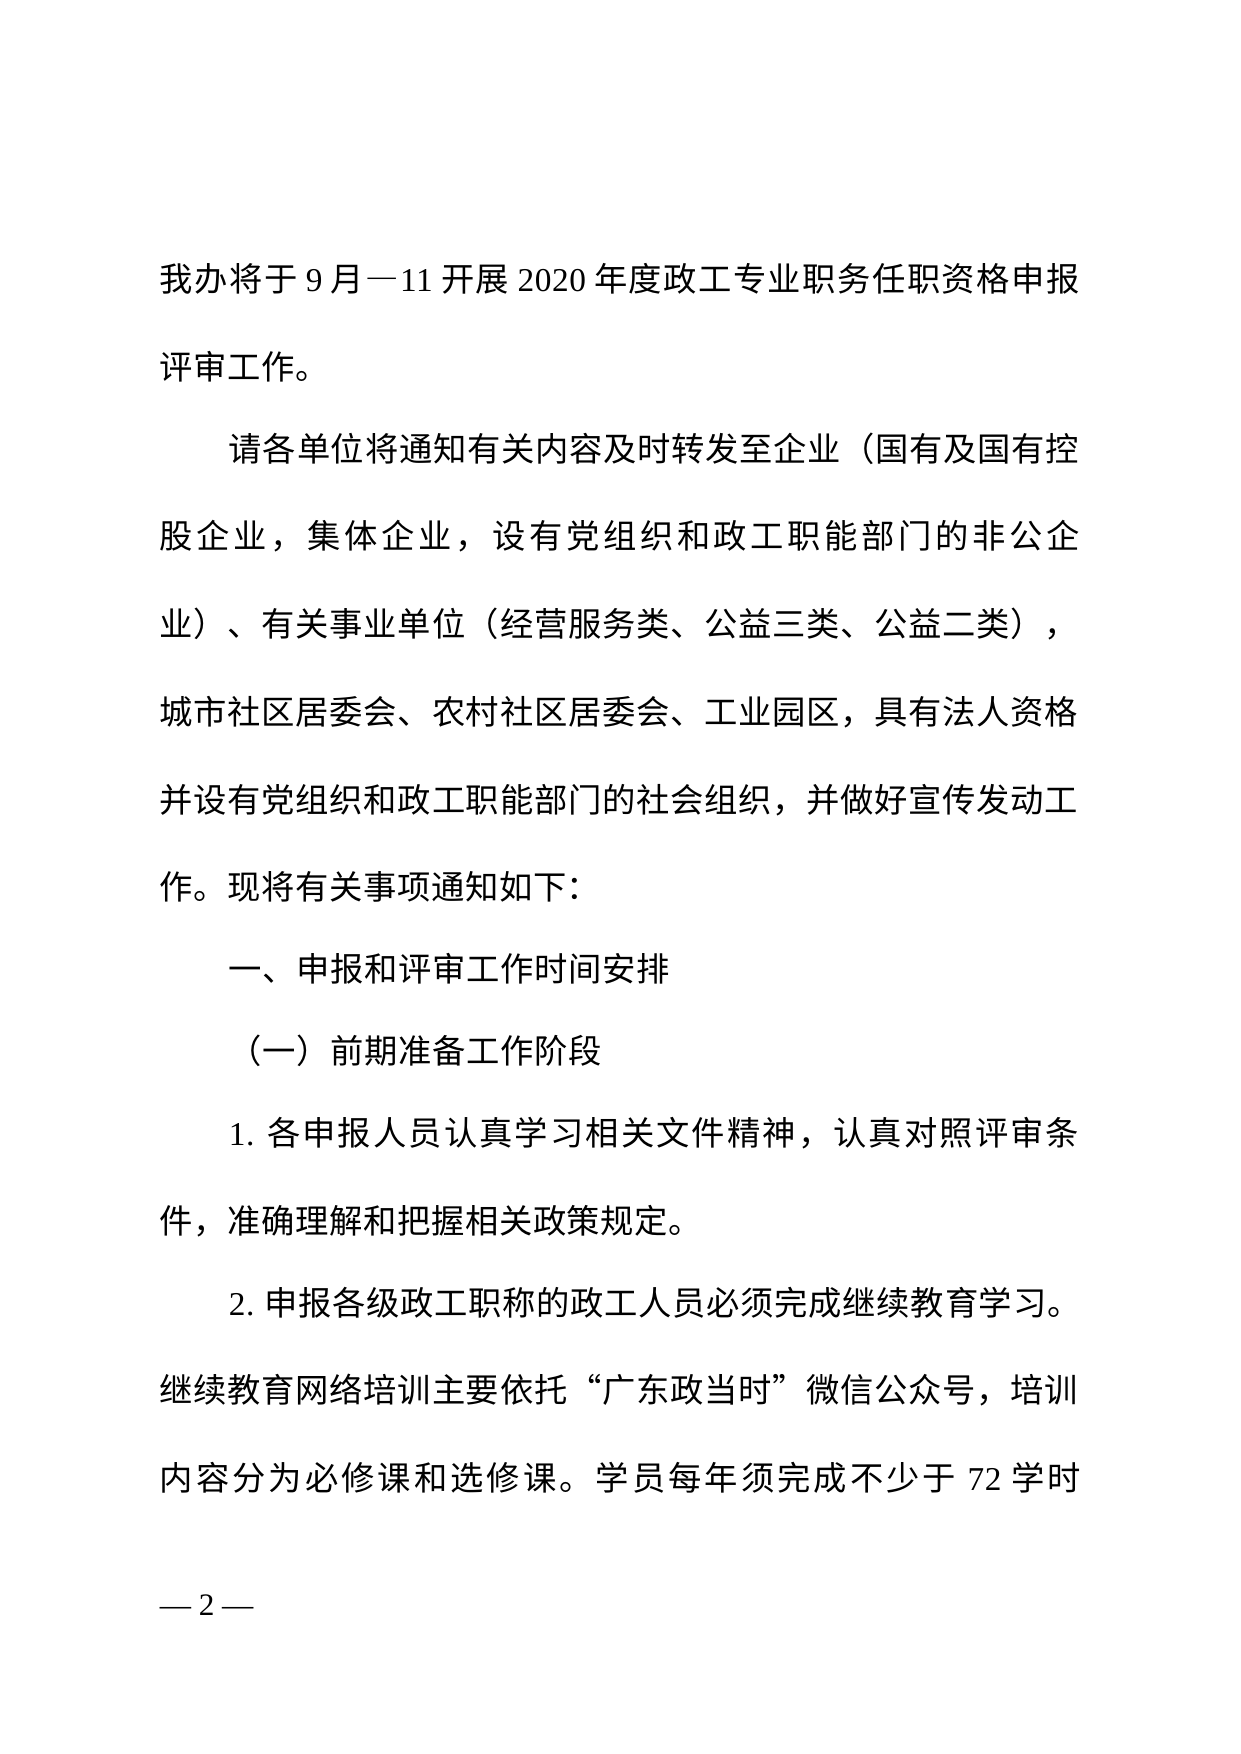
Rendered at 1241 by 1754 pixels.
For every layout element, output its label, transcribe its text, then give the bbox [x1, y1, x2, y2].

text （一）前期准备工作阶段 [159, 1017, 1081, 1082]
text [159, 1268, 1081, 1508]
text 请各单位将通知有关内容及时转发至企业（国有及国有控股企业，集体企业，设有党组织和政工职能部门的非公企业）、有关事业单位（经营服务类、公益三类、公益二类），城市社区居委会、农村社区居委会、工业园区，具有法人资格并设有党组织和政工职能部门的社会组织，并做好宣传发动工作。现将有关事项通知如下： [159, 414, 1081, 918]
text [159, 245, 1081, 397]
text 1. 各申报人员认真学习相关文件精神，认真对照评审条件，准确理解和把握相关政策规定。 [159, 1098, 1081, 1251]
text 一、申报和评审工作时间安排 [159, 935, 1081, 1000]
